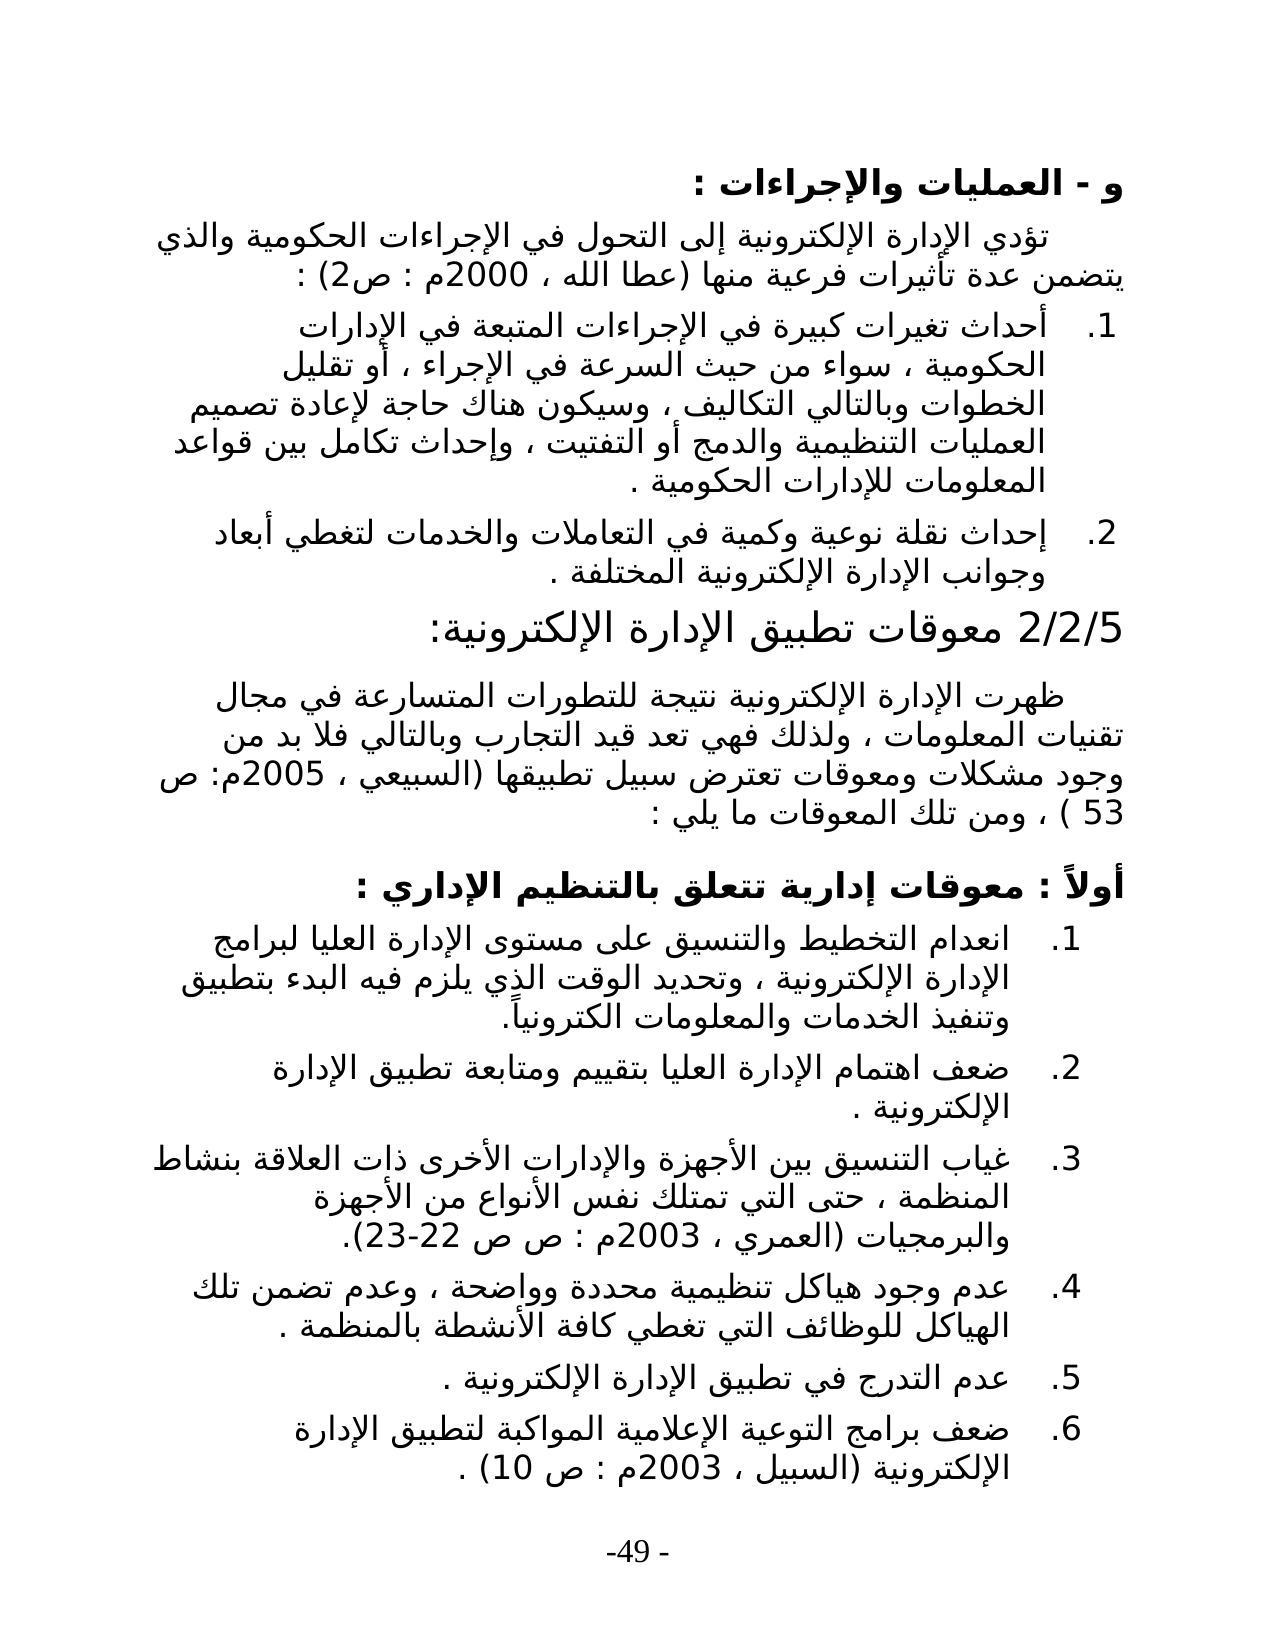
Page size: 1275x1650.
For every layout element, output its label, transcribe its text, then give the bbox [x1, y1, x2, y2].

list ضعف برامج التوعية الإعلامية المواكبة لتطبيق الإدارة الإلكترونية (السبيل ، 2003م : ص 10) . [150, 1409, 1050, 1487]
text و - العمليات والإجراءات : [150, 162, 1125, 204]
text 2/2/5 معوقات تطبيق الإدارة الإلكترونية: [150, 603, 1125, 652]
list ضعف اهتمام الإدارة العليا بتقييم ومتابعة تطبيق الإدارة الإلكترونية . [150, 1049, 1050, 1126]
list انعدام التخطيط والتنسيق على مستوى الإدارة العليا لبرامج الإدارة الإلكترونية ، وتحديد الوقت الذي يلزم فيه البدء بتطبيق وتنفيذ الخدمات والمعلومات الكترونياً. [150, 920, 1050, 1036]
text ظهرت الإدارة الإلكترونية نتيجة للتطورات المتسارعة في مجال تقنيات المعلومات ، ولذلك فهي تعد قيد التجارب وبالتالي فلا بد من وجود مشكلات ومعوقات تعترض سبيل تطبيقها (السبيعي ، 2005م: ص 53 ) ، ومن تلك المعوقات ما يلي : [150, 677, 1125, 832]
list عدم التدرج في تطبيق الإدارة الإلكترونية . [150, 1358, 1050, 1397]
list عدم وجود هياكل تنظيمية محددة وواضحة ، وعدم تضمن تلك الهياكل للوظائف التي تغطي كافة الأنشطة بالمنظمة . [150, 1268, 1050, 1346]
list إحداث نقلة نوعية وكمية في التعاملات والخدمات لتغطي أبعاد وجوانب الإدارة الإلكترونية المختلفة . [150, 513, 1086, 591]
text أولاً : معوقات إدارية تتعلق بالتنظيم الإداري : [150, 866, 1125, 907]
list أحداث تغيرات كبيرة في الإجراءات المتبعة في الإدارات الحكومية ، سواء من حيث السرعة في الإجراء ، أو تقليل الخطوات وبالتالي التكاليف ، وسيكون هناك حاجة لإعادة تصميم العمليات التنظيمية والدمج أو التفتيت ، وإحداث تكامل بين قواعد المعلومات للإدارات الحكومية . [150, 306, 1086, 501]
list غياب التنسيق بين الأجهزة والإدارات الأخرى ذات العلاقة بنشاط المنظمة ، حتى التي تمتلك نفس الأنواع من الأجهزة والبرمجيات (العمري ، 2003م : ص ص 22-23). [150, 1139, 1050, 1256]
text تؤدي الإدارة الإلكترونية إلى التحول في الإجراءات الحكومية والذي يتضمن عدة تأثيرات فرعية منها (عطا الله ، 2000م : ص2) : [150, 216, 1125, 294]
